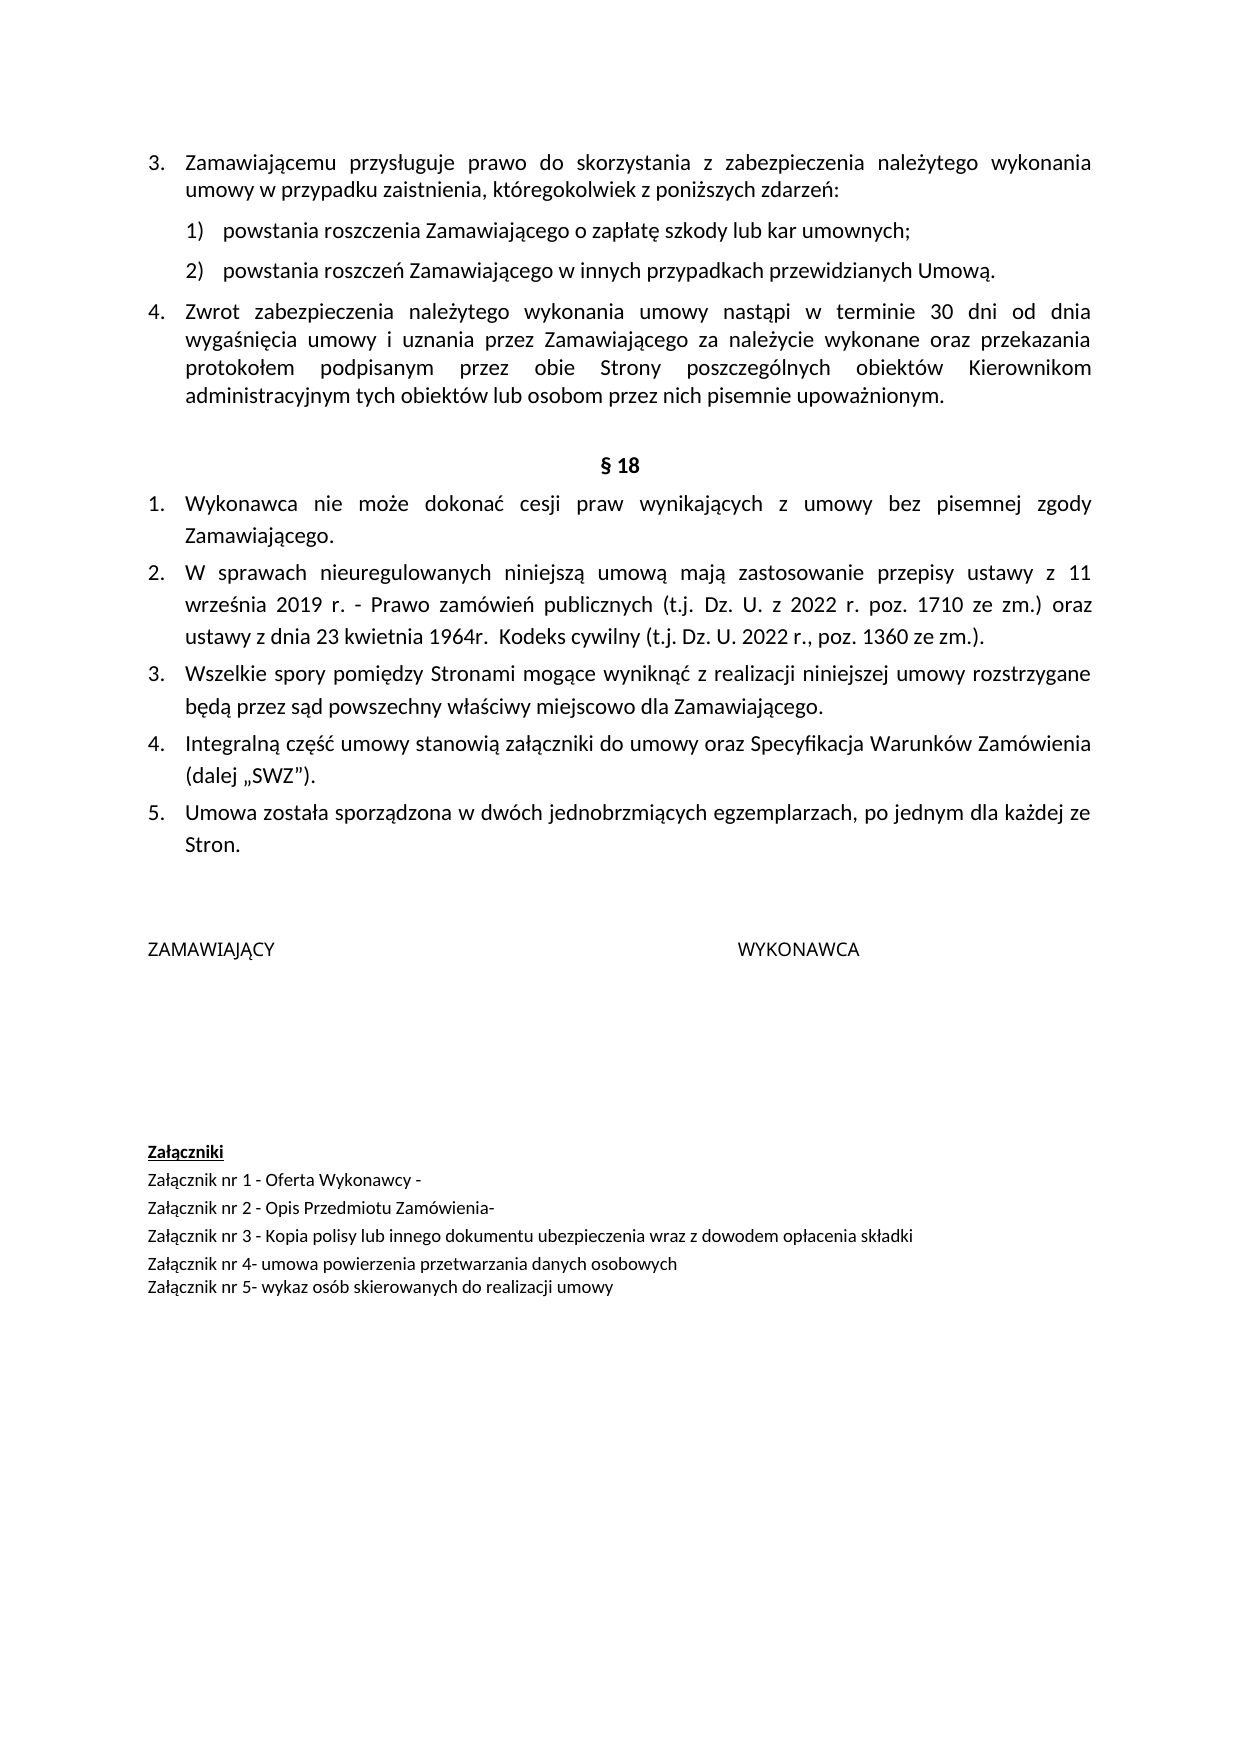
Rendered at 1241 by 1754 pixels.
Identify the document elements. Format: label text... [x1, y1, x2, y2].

text ZAMAWIAJĄCY WYKONAWCA [148, 936, 1093, 962]
text Załączniki [148, 1140, 1093, 1163]
list Zwrot zabezpieczenia należytego wykonania umowy nastąpi w terminie 30 dni od dnia wygaśnięcia umowy i uznania przez Zamawiającego za należycie wykonane oraz przekazania protokołem podpisanym przez obie Strony poszczególnych obiektów Kierownikom administracyjnym tych obiektów lub osobom przez nich pisemnie upoważnionym. [148, 297, 1093, 409]
list powstania roszczeń Zamawiającego w innych przypadkach przewidzianych Umową. [185, 257, 1093, 285]
list Umowa została sporządzona w dwóch jednobrzmiących egzemplarzach, po jednym dla każdej ze Stron. [148, 798, 1093, 858]
list Wszelkie spory pomiędzy Stronami mogące wyniknąć z realizacji niniejszej umowy rozstrzygane będą przez sąd powszechny właściwy miejscowo dla Zamawiającego. [148, 659, 1093, 720]
list Zamawiającemu przysługuje prawo do skorzystania z zabezpieczenia należytego wykonania umowy w przypadku zaistnienia, któregokolwiek z poniższych zdarzeń: [148, 148, 1093, 204]
list Integralną część umowy stanowią załączniki do umowy oraz Specyfikacja Warunków Zamówienia (dalej „SWZ”). [148, 729, 1093, 789]
text Załącznik nr 4- umowa powierzenia przetwarzania danych osobowych [148, 1252, 1093, 1275]
text § 18 [148, 451, 1093, 479]
text Załącznik nr 5- wykaz osób skierowanych do realizacji umowy [148, 1275, 1093, 1298]
text Załącznik nr 3 - Kopia polisy lub innego dokumentu ubezpieczenia wraz z dowodem opłacenia składki [148, 1224, 1093, 1247]
list powstania roszczenia Zamawiającego o zapłatę szkody lub kar umownych; [185, 216, 1093, 244]
list W sprawach nieuregulowanych niniejszą umową mają zastosowanie przepisy ustawy z 11 września 2019 r. - Prawo zamówień publicznych (t.j. Dz. U. z 2022 r. poz. 1710 ze zm.) oraz ustawy z dnia 23 kwietnia 1964r. Kodeks cywilny (t.j. Dz. U. 2022 r., poz. 1360 ze zm.). [148, 558, 1093, 650]
text Załącznik nr 2 - Opis Przedmiotu Zamówienia- [148, 1196, 1093, 1219]
list Wykonawca nie może dokonać cesji praw wynikających z umowy bez pisemnej zgody Zamawiającego. [148, 489, 1093, 549]
text Załącznik nr 1 - Oferta Wykonawcy - [148, 1168, 1093, 1191]
